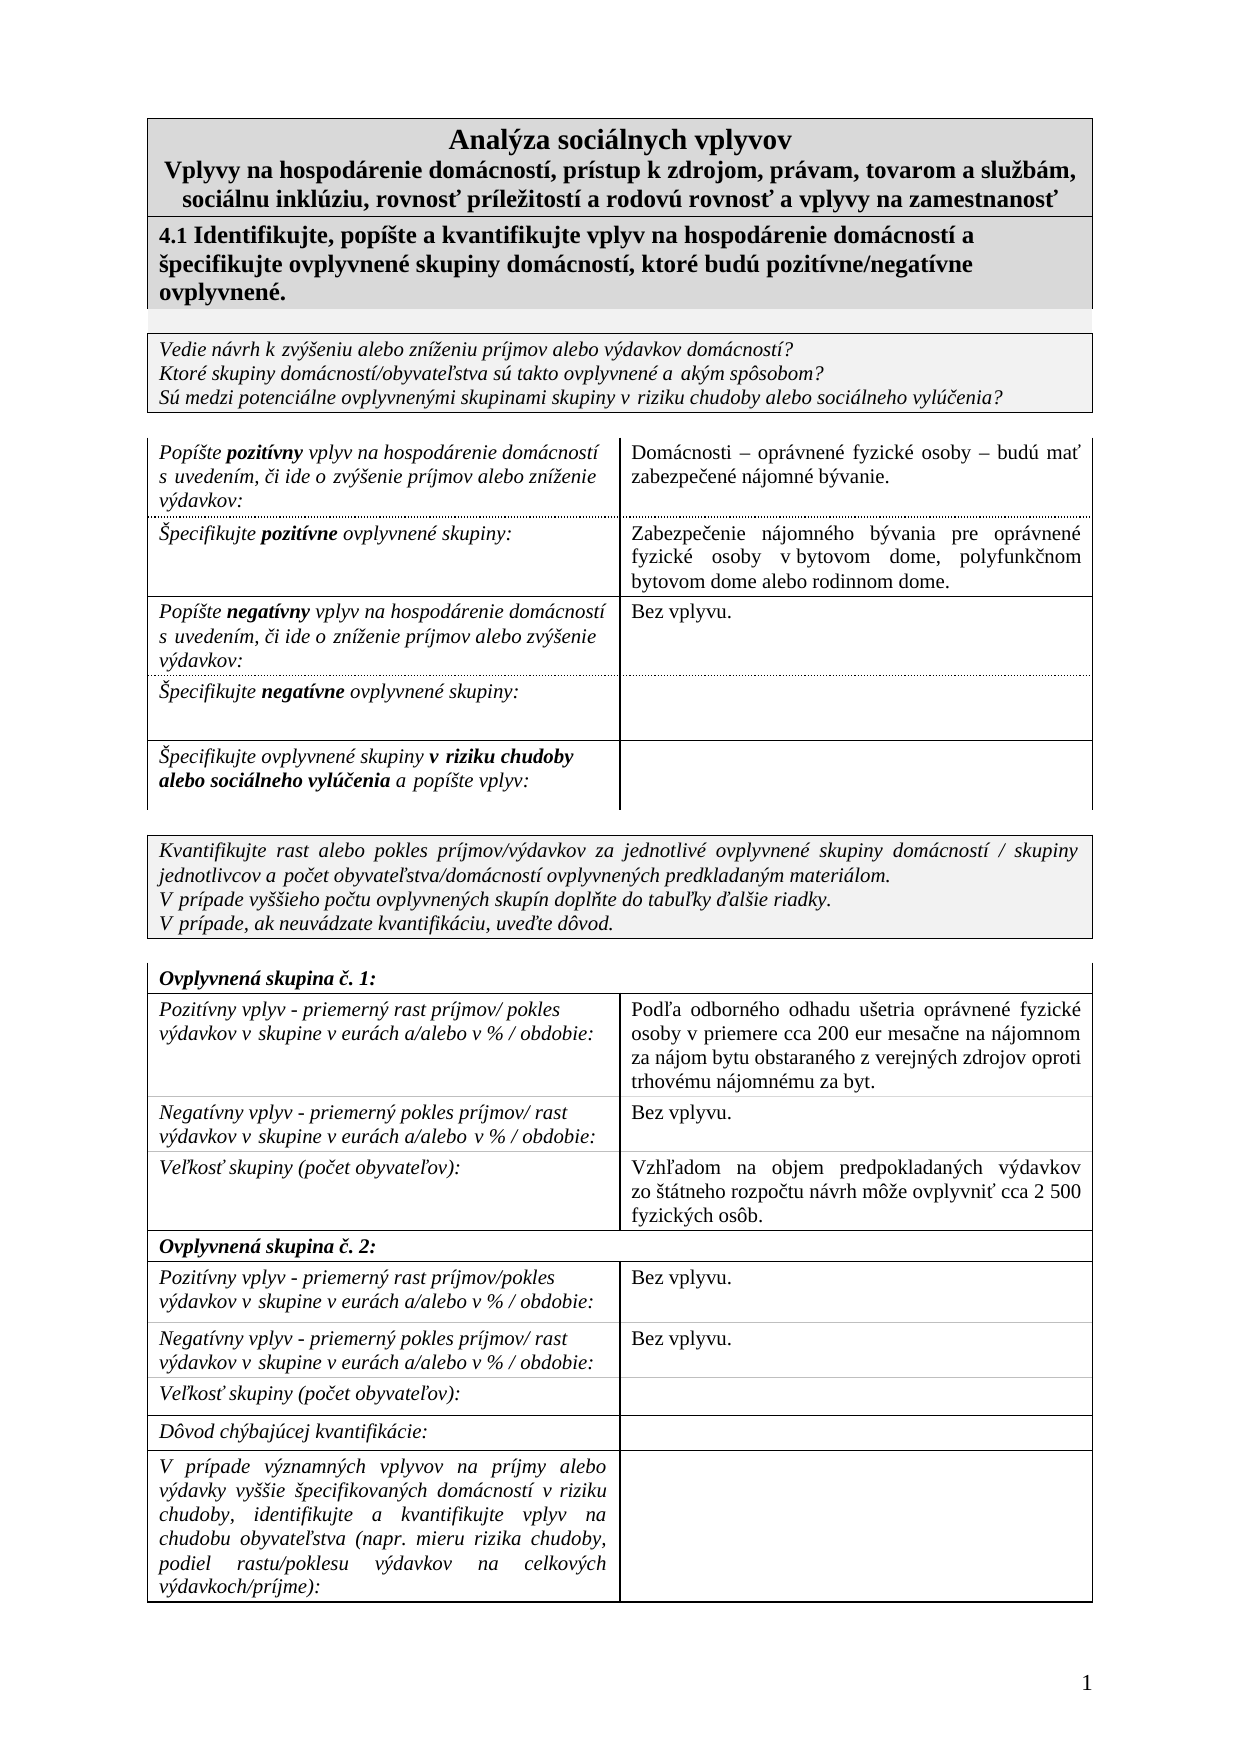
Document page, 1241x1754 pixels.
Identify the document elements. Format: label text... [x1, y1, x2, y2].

table_cell Pozitívny vplyv - priemerný rast príjmov/pokles výdavkov v skupine v eurách a/alebo v % / obdobie: [148, 1262, 619, 1322]
table_cell Bez vplyvu. [621, 1323, 1092, 1377]
table_cell Zabezpečenie nájomného bývania pre oprávnené fyzické osoby v bytovom dome, polyfunkčnom bytovom dome alebo rodinnom dome. [621, 516, 1092, 596]
table_cell 4.1 Identifikujte, popíšte a kvantifikujte vplyv na hospodárenie domácností a špecifikujte ovplyvnené skupiny domácností, ktoré budú pozitívne/negatívne ovplyvnené. [148, 217, 1092, 309]
table_cell Dôvod chýbajúcej kvantifikácie: [148, 1416, 619, 1450]
table_header Domácnosti – oprávnené fyzické osoby – budú mať zabezpečené nájomné bývanie. [621, 438, 1092, 516]
table_cell Veľkosť skupiny (počet obyvateľov): [148, 1378, 619, 1415]
table_cell Špecifikujte ovplyvnené skupiny v riziku chudoby alebo sociálneho vylúčenia a popíšte vplyv: [148, 741, 619, 810]
table_header Vedie návrh k zvýšeniu alebo zníženiu príjmov alebo výdavkov domácností? Ktoré skupiny domácností/obyvateľstva sú takto ovplyvnené a akým spôsobom? Sú medzi potenciálne ovplyvnenými skupinami skupiny v riziku chudoby alebo sociálneho vylúčenia? [148, 334, 1092, 412]
table_cell Špecifikujte pozitívne ovplyvnené skupiny: [148, 516, 619, 596]
table_cell Bez vplyvu. [621, 597, 1092, 674]
table_cell Špecifikujte negatívne ovplyvnené skupiny: [148, 675, 619, 739]
table_cell [621, 1451, 1092, 1601]
table_cell [621, 675, 1092, 739]
table_cell V prípade významných vplyvov na príjmy alebo výdavky vyššie špecifikovaných domácností v riziku chudoby, identifikujte a kvantifikujte vplyv na chudobu obyvateľstva (napr. mieru rizika chudoby, podiel rastu/poklesu výdavkov na celkových výdavkoch/príjme): [148, 1451, 619, 1601]
table_cell Negatívny vplyv - priemerný pokles príjmov/ rast výdavkov v skupine v eurách a/alebo v % / obdobie: [148, 1323, 619, 1377]
table_cell Ovplyvnená skupina č. 2: [148, 1231, 1092, 1261]
table_header Popíšte pozitívny vplyv na hospodárenie domácností s uvedením, či ide o zvýšenie príjmov alebo zníženie výdavkov: [148, 438, 619, 516]
table_cell Vzhľadom na objem predpokladaných výdavkov zo štátneho rozpočtu návrh môže ovplyvniť cca 2 500 fyzických osôb. [621, 1152, 1092, 1230]
table_cell [621, 741, 1092, 810]
table_cell Podľa odborného odhadu ušetria oprávnené fyzické osoby v priemere cca 200 eur mesačne na nájomnom za nájom bytu obstaraného z verejných zdrojov oproti trhovému nájomnému za byt. [621, 994, 1092, 1096]
table_cell [621, 1416, 1092, 1450]
table_cell [621, 1378, 1092, 1415]
table_cell Bez vplyvu. [621, 1097, 1092, 1151]
table_header Analýza sociálnych vplyvov Vplyvy na hospodárenie domácností, prístup k zdrojom, právam, tovarom a službám, sociálnu inklúziu, rovnosť príležitostí a rodovú rovnosť a vplyvy na zamestnanosť [148, 119, 1092, 216]
table_cell Pozitívny vplyv - priemerný rast príjmov/ pokles výdavkov v skupine v eurách a/alebo v % / obdobie: [148, 994, 619, 1096]
table_cell Popíšte negatívny vplyv na hospodárenie domácností s uvedením, či ide o zníženie príjmov alebo zvýšenie výdavkov: [148, 597, 619, 674]
table_header Ovplyvnená skupina č. 1: [148, 963, 1092, 993]
table_cell Bez vplyvu. [621, 1262, 1092, 1322]
table_cell Negatívny vplyv - priemerný pokles príjmov/ rast výdavkov v skupine v eurách a/alebo v % / obdobie: [148, 1097, 619, 1151]
table_header Kvantifikujte rast alebo pokles príjmov/výdavkov za jednotlivé ovplyvnené skupiny domácností / skupiny jednotlivcov a počet obyvateľstva/domácností ovplyvnených predkladaným materiálom. V prípade vyššieho počtu ovplyvnených skupín doplňte do tabuľky ďalšie riadky. V prípade, ak neuvádzate kvantifikáciu, uveďte dôvod. [148, 836, 1092, 938]
table_cell Veľkosť skupiny (počet obyvateľov): [148, 1152, 619, 1230]
